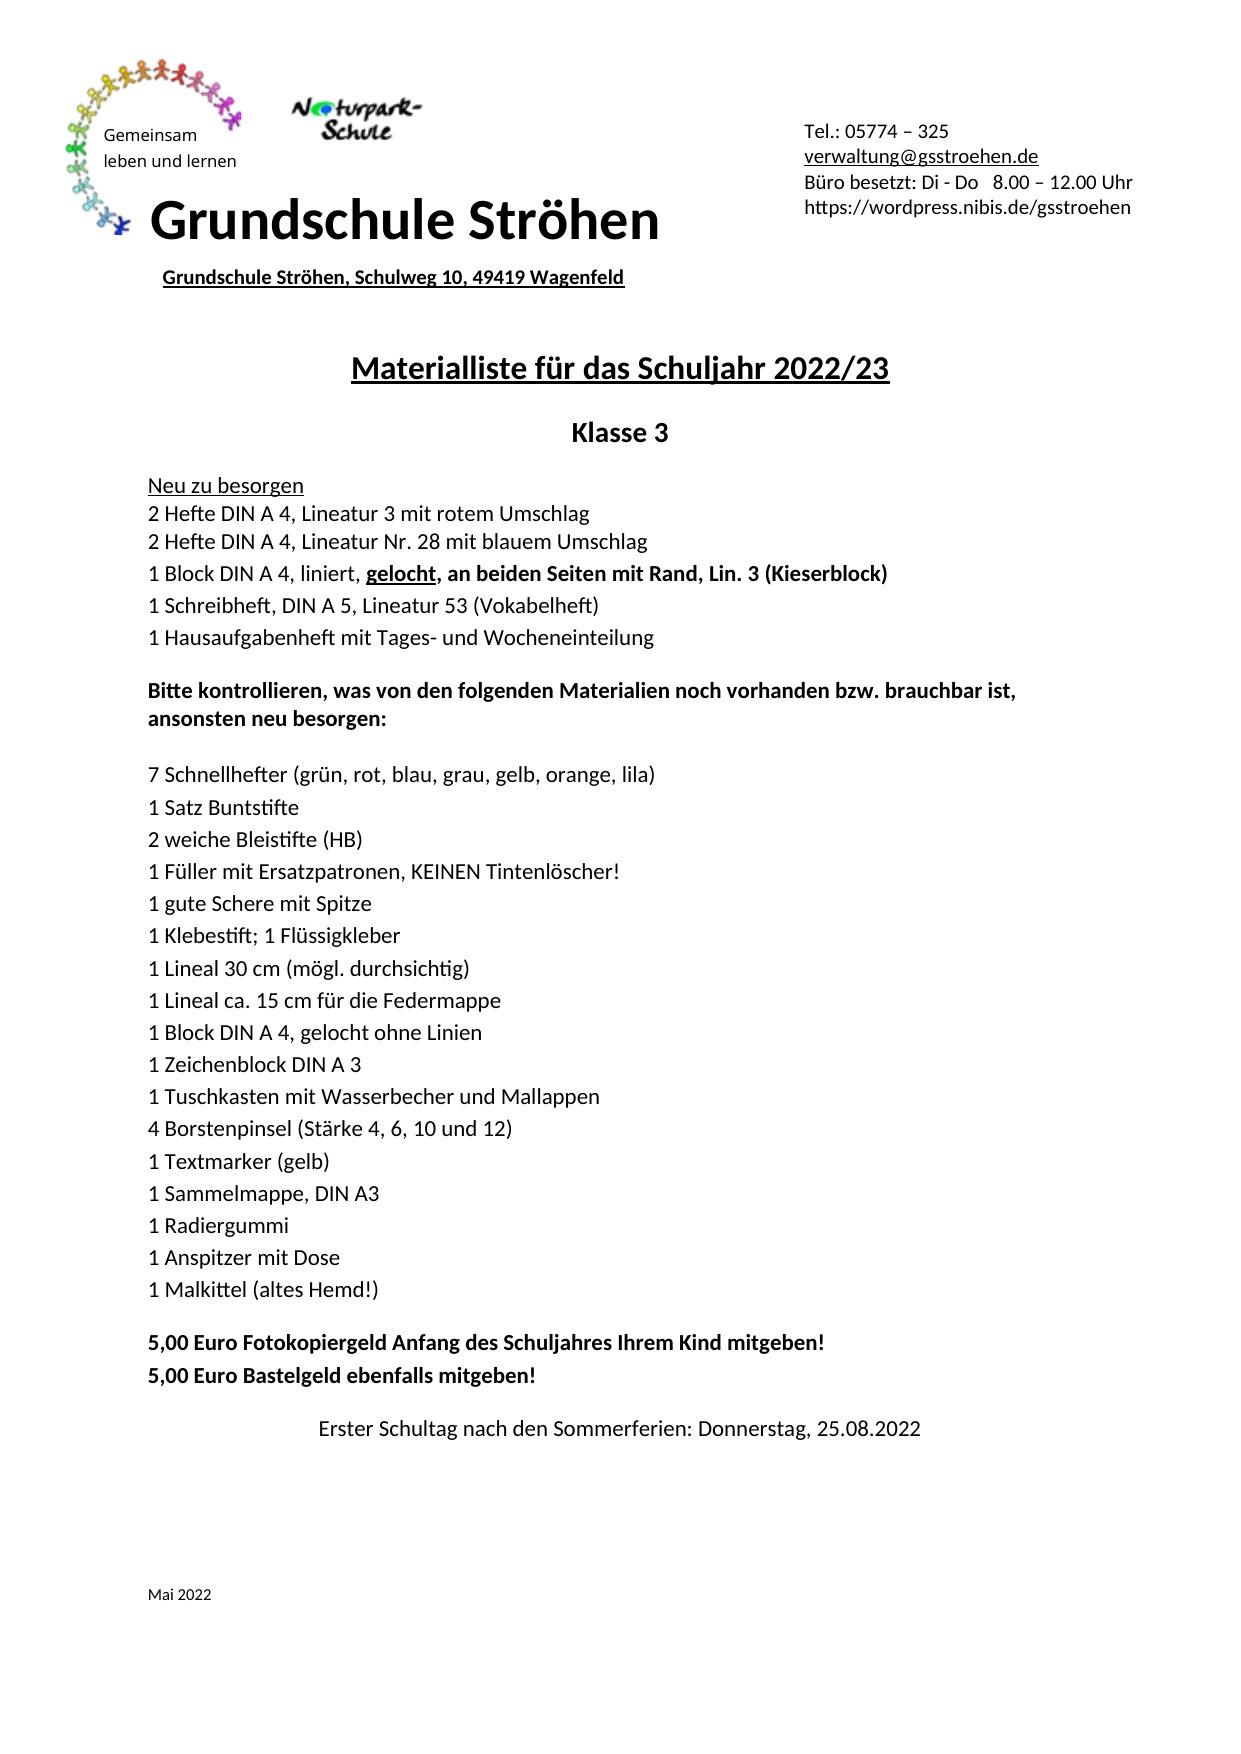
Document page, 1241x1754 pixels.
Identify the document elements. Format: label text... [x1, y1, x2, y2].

text 1 Lineal ca. 15 cm für die Federmappe 1 Block DIN A 4, gelocht ohne Linien 1 Zeichenblock DIN A 3 1 Tuschkasten mit Wasserbecher und Mallappen 4 Borstenpinsel (Stärke 4, 6, 10 und 12) 1 Textmarker (gelb) 1 Sammelmappe, DIN A3 1 Radiergummi 1 Anspitzer mit Dose 1 Malkittel (altes Hemd!) [148, 986, 1093, 1303]
subtitle 2 Hefte DIN A 4, Lineatur 3 mit rotem Umschlag [148, 499, 1093, 527]
text 2 Hefte DIN A 4, Lineatur Nr. 28 mit blauem Umschlag 1 Block DIN A 4, liniert, gelocht, an beiden Seiten mit Rand, Lin. 3 (Kieserblock) 1 Schreibheft, DIN A 5, Lineatur 53 (Vokabelheft) 1 Hausaufgabenheft mit Tages- und Wocheneinteilung [148, 527, 1093, 651]
text 7 Schnellhefter (grün, rot, blau, grau, gelb, orange, lila) 1 Satz Buntstifte 2 weiche Bleistifte (HB) 1 Füller mit Ersatzpatronen, KEINEN Tintenlöscher! 1 gute Schere mit Spitze 1 Klebestift; 1 Flüssigkleber 1 Lineal 30 cm (mögl. durchsichtig) [148, 761, 1093, 982]
text Materialliste für das Schuljahr 2022/23 [148, 347, 1093, 387]
text Neu zu besorgen [148, 471, 1093, 499]
text Mai 2022 [148, 1584, 1093, 1604]
text Grundschule Ströhen, Schulweg 10, 49419 Wagenfeld [162, 264, 1093, 290]
text 5,00 Euro Fotokopiergeld Anfang des Schuljahres Ihrem Kind mitgeben! 5,00 Euro Bastelgeld ebenfalls mitgeben! [148, 1328, 1093, 1389]
text Gemeinsam leben und lernen Grundschule Ströhen [103, 123, 1093, 254]
text Erster Schultag nach den Sommerferien: Donnerstag, 25.08.2022 [148, 1414, 1093, 1442]
text Klasse 3 [148, 414, 1093, 450]
text Bitte kontrollieren, was von den folgenden Materialien noch vorhanden bzw. brauchbar ist, ansonsten neu besorgen: [148, 676, 1093, 732]
